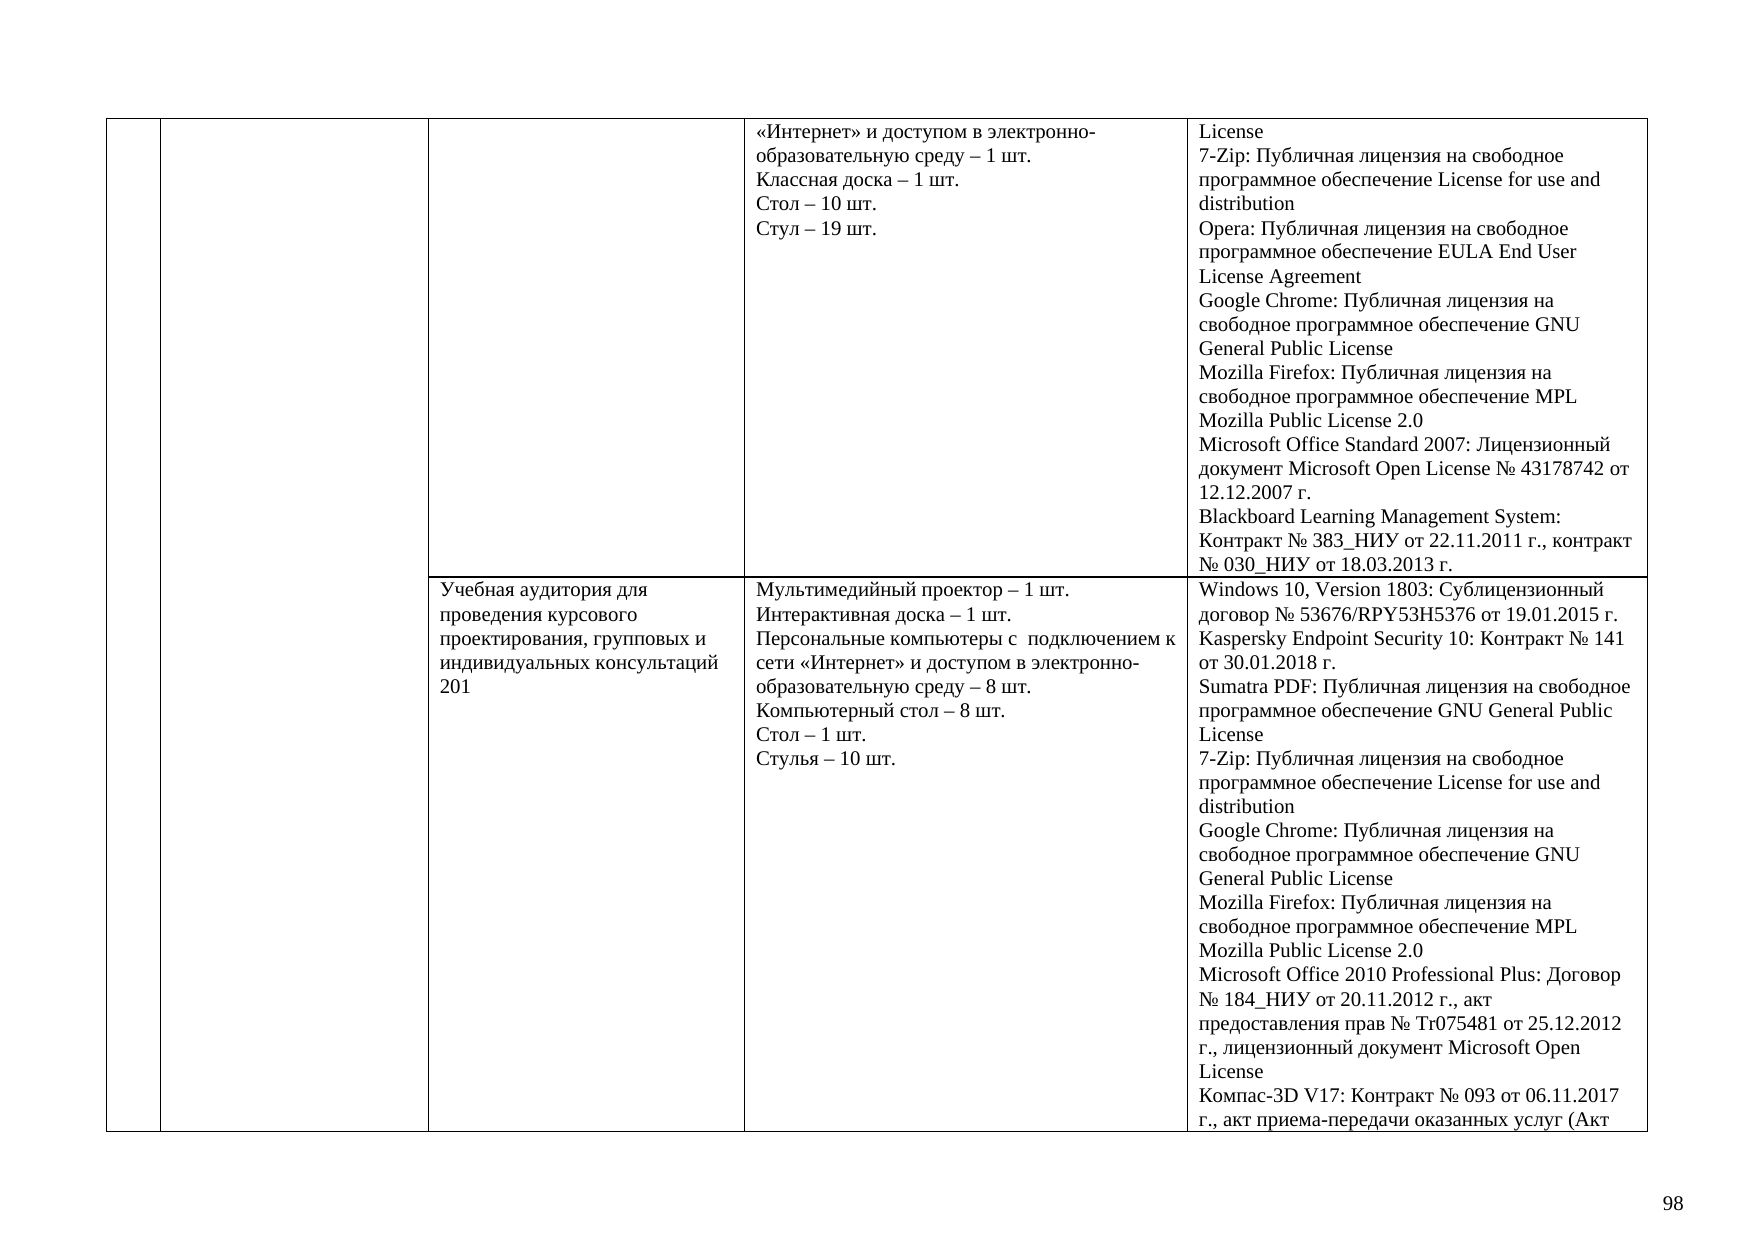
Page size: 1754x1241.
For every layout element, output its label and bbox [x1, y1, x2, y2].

table_cell [429, 578, 744, 1131]
table_cell [745, 119, 1187, 576]
table_cell [745, 578, 1187, 1131]
table_cell [1188, 578, 1647, 1131]
table_cell [1188, 119, 1647, 576]
table_cell [429, 119, 744, 576]
